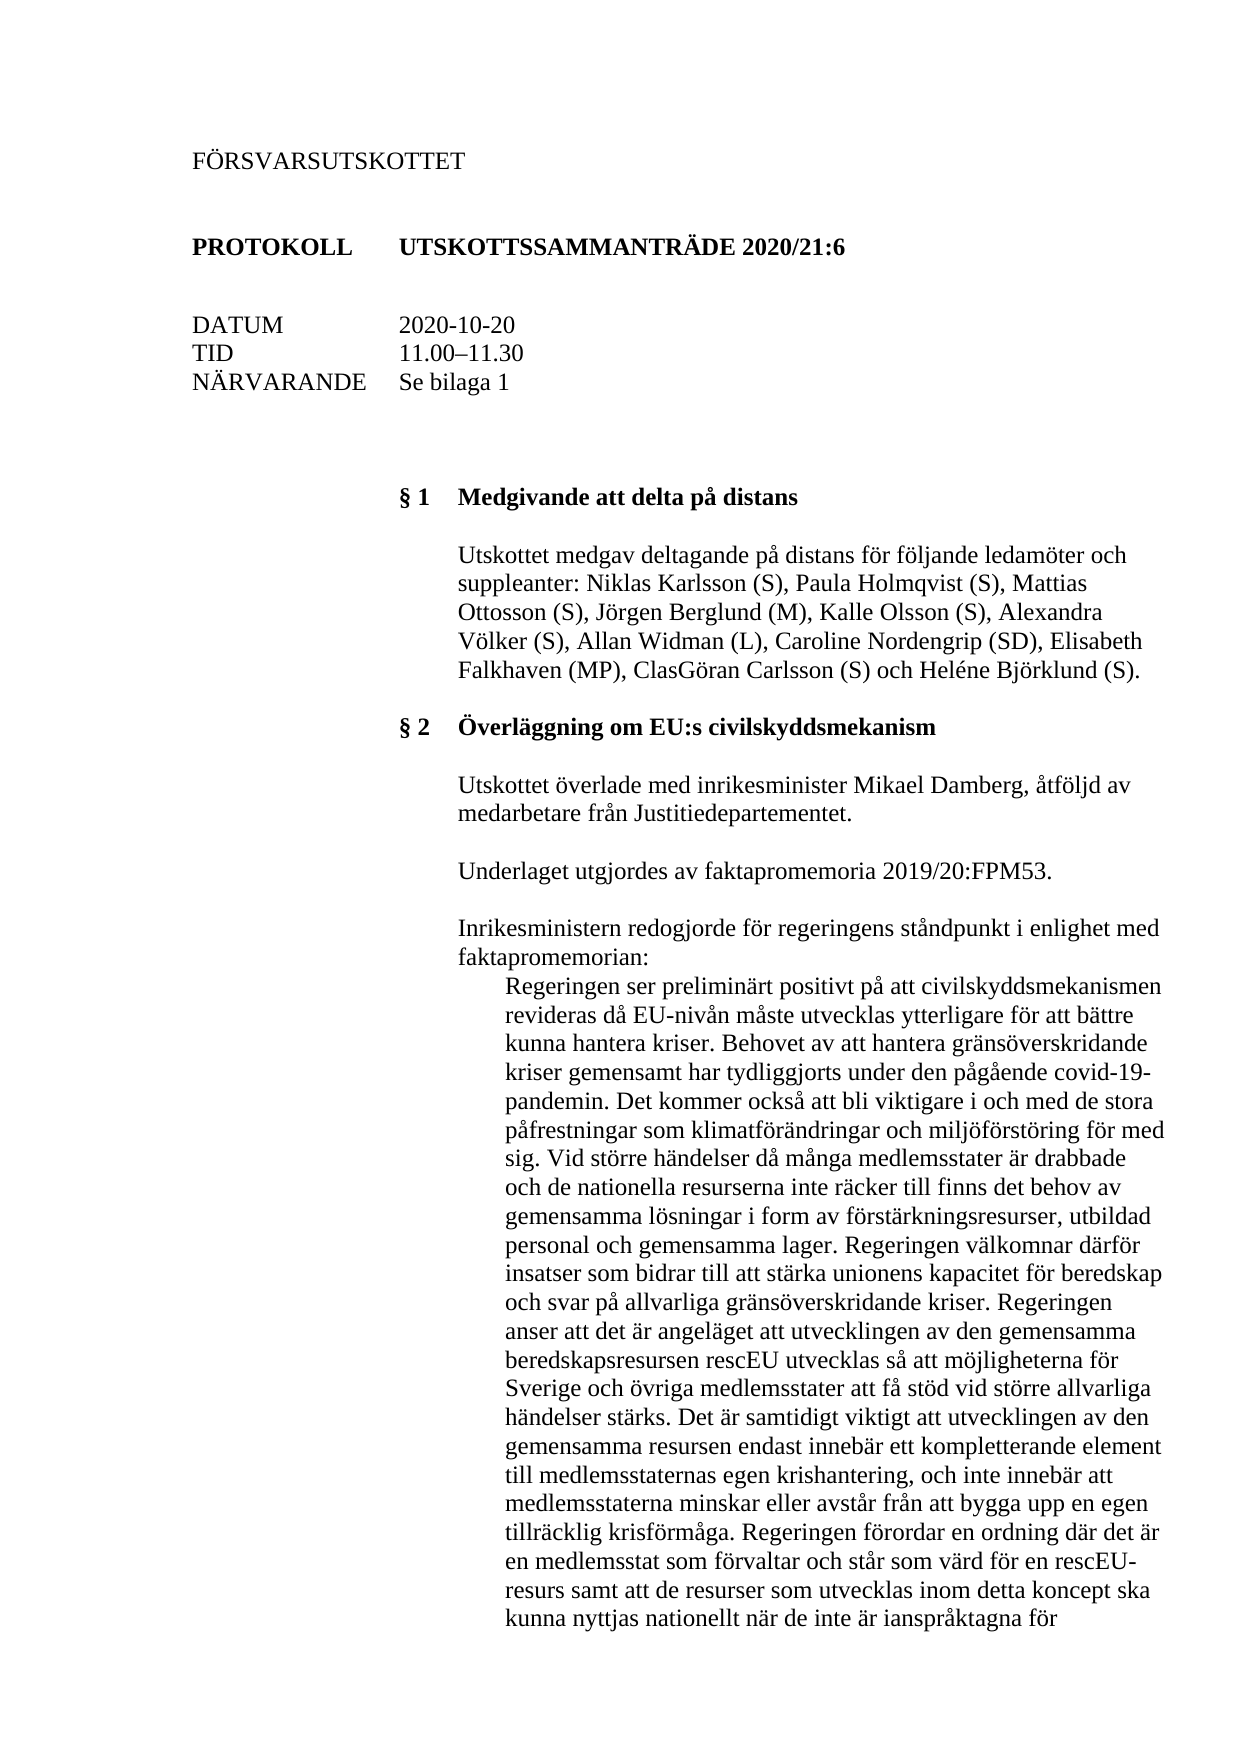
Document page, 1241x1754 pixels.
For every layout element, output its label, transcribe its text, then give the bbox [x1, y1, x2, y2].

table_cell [450, 712, 1174, 1632]
table_header § 1 [391, 482, 450, 712]
table_header FÖRSVARSUTSKOTTET [185, 146, 1137, 175]
table_cell DATUM [185, 310, 391, 338]
table_header UTSKOTTSSAMMANTRÄDE 2020/21:6 [391, 233, 1064, 310]
table_header PROTOKOLL [185, 233, 391, 310]
table_cell 11.00–11.30 [391, 339, 1064, 367]
table_cell 2020-10-20 [391, 310, 1064, 338]
table_cell § 2 [391, 712, 450, 1632]
table_header Medgivande att delta på distans Utskottet medgav deltagande på distans för följande ledamöter och suppleanter: Niklas Karlsson (S), Paula Holmqvist (S), Mattias Ottosson (S), Jörgen Berglund (M), Kalle Olsson (S), Alexandra Völker (S), Allan Widman (L), Caroline Nordengrip (SD), Elisabeth Falkhaven (MP), ClasGöran Carlsson (S) och Heléne Björklund (S). [450, 482, 1174, 712]
table_cell TID [185, 339, 391, 367]
table_cell NÄRVARANDE [185, 367, 391, 396]
table_cell Se bilaga 1 [391, 367, 1064, 396]
